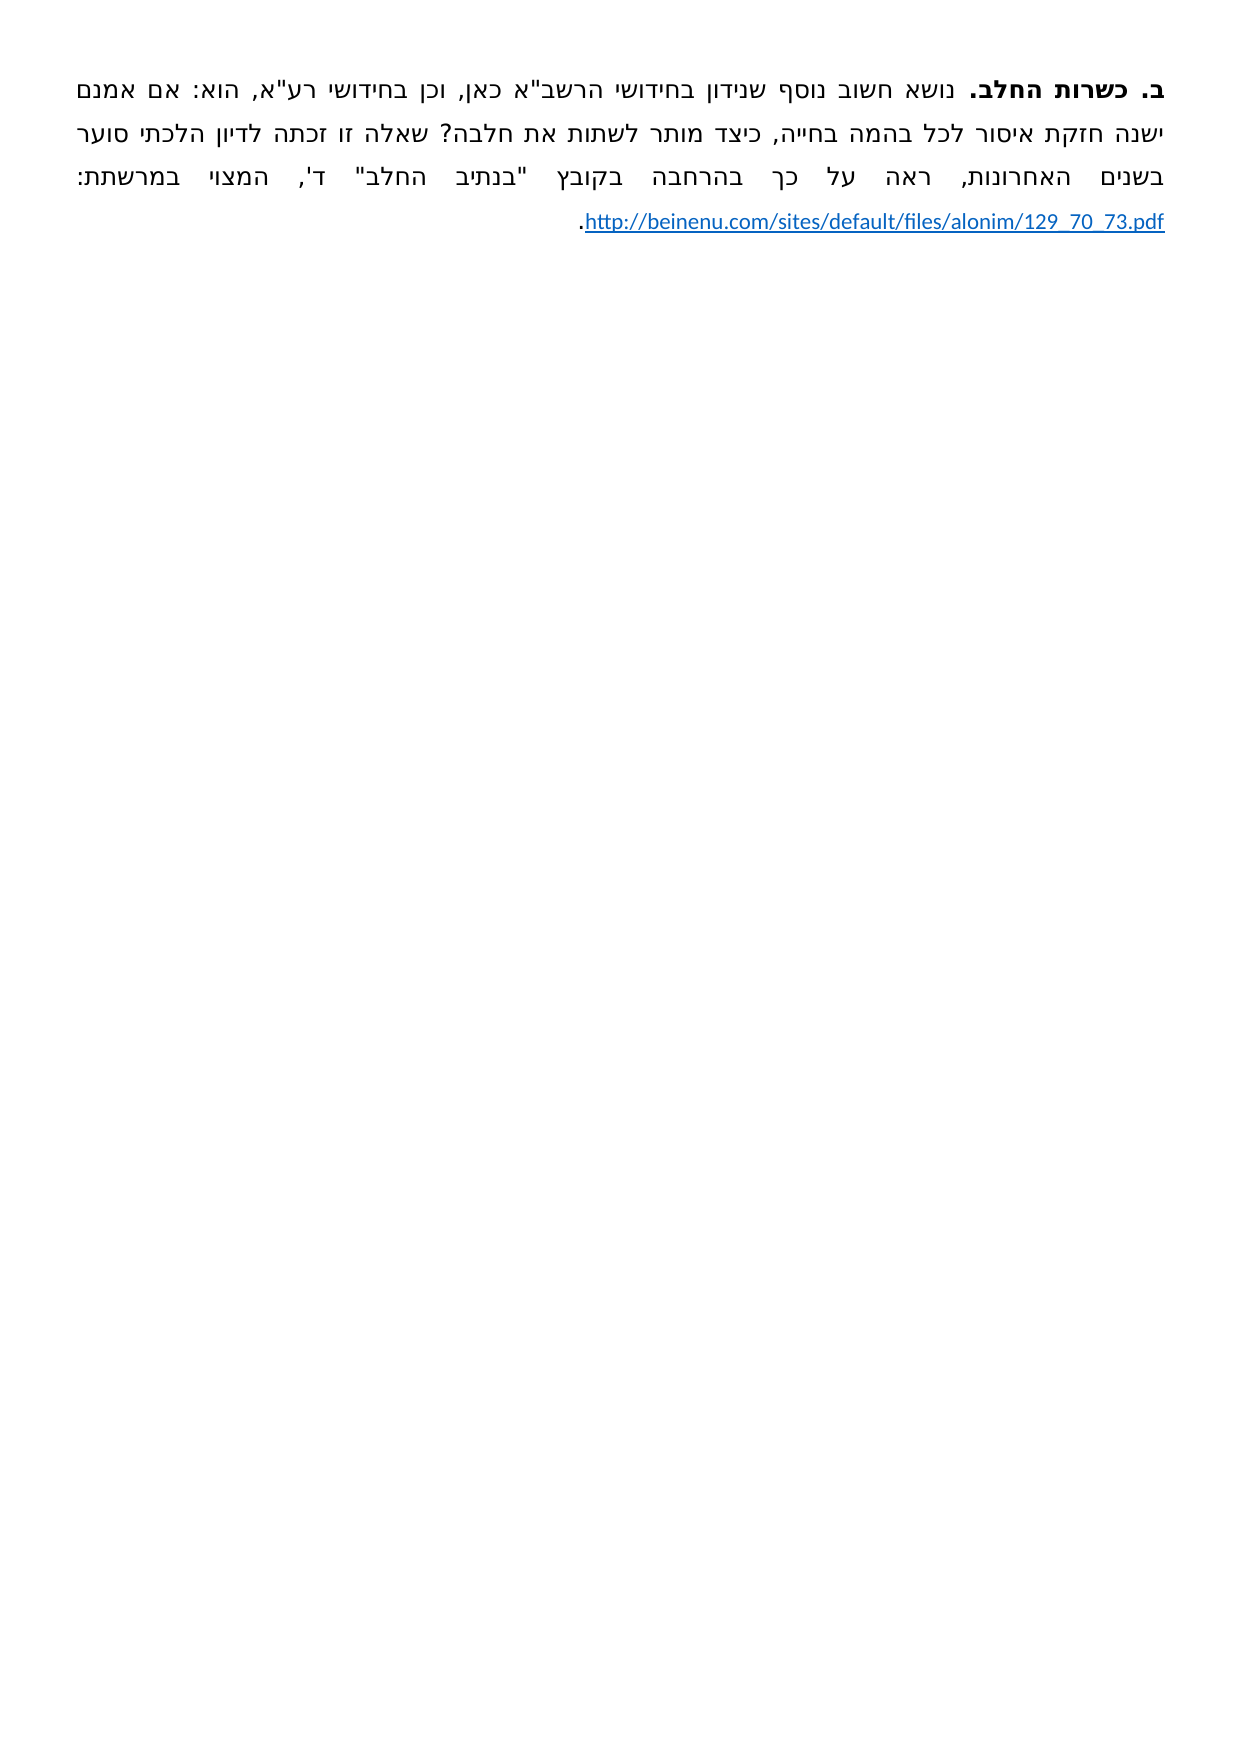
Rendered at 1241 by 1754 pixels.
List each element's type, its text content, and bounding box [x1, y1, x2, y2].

text ב. כשרות החלב. נושא חשוב נוסף שנידון בחידושי הרשב"א כאן, וכן בחידושי רע"א, הוא: אם אמנם ישנה חזקת איסור לכל בהמה בחייה, כיצד מותר לשתות את חלבה? שאלה זו זכתה לדיון הלכתי סוער בשנים האחרונות, ראה על כך בהרחבה בקובץ "בנתיב החלב" ד', המצוי במרשתת: http://beinenu.com/sites/default/files/alonim/129_70_73.pdf. [75, 75, 1165, 235]
